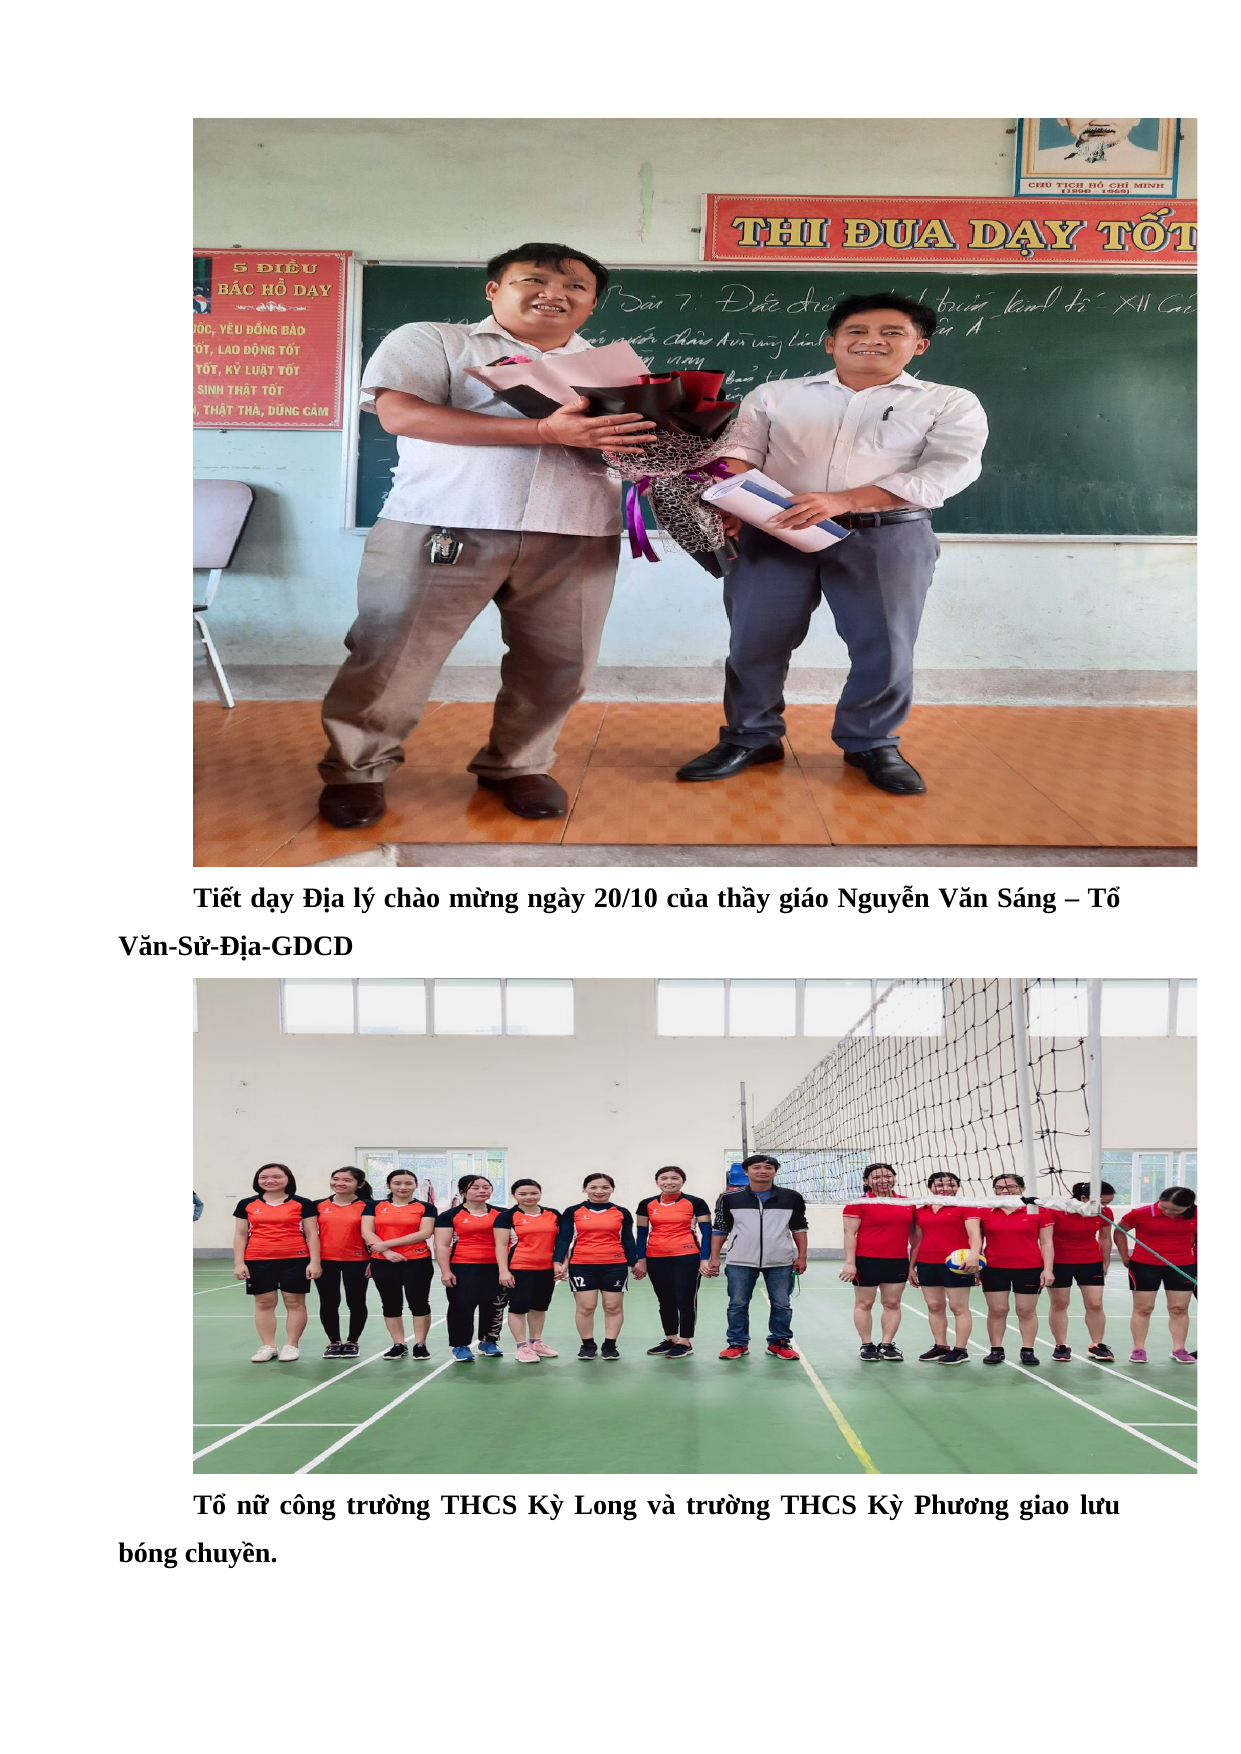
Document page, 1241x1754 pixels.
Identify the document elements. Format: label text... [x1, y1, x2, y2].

text Tổ nữ công trường THCS Kỳ Long và trường THCS Kỳ Phương giao lưu bóng chuyền. [118, 1488, 1122, 1569]
text Tiết dạy Địa lý chào mừng ngày 20/10 của thầy giáo Nguyễn Văn Sáng – Tổ Văn-Sử-Địa-GDCD [118, 881, 1122, 962]
picture [193, 118, 1198, 867]
picture [193, 978, 1198, 1474]
